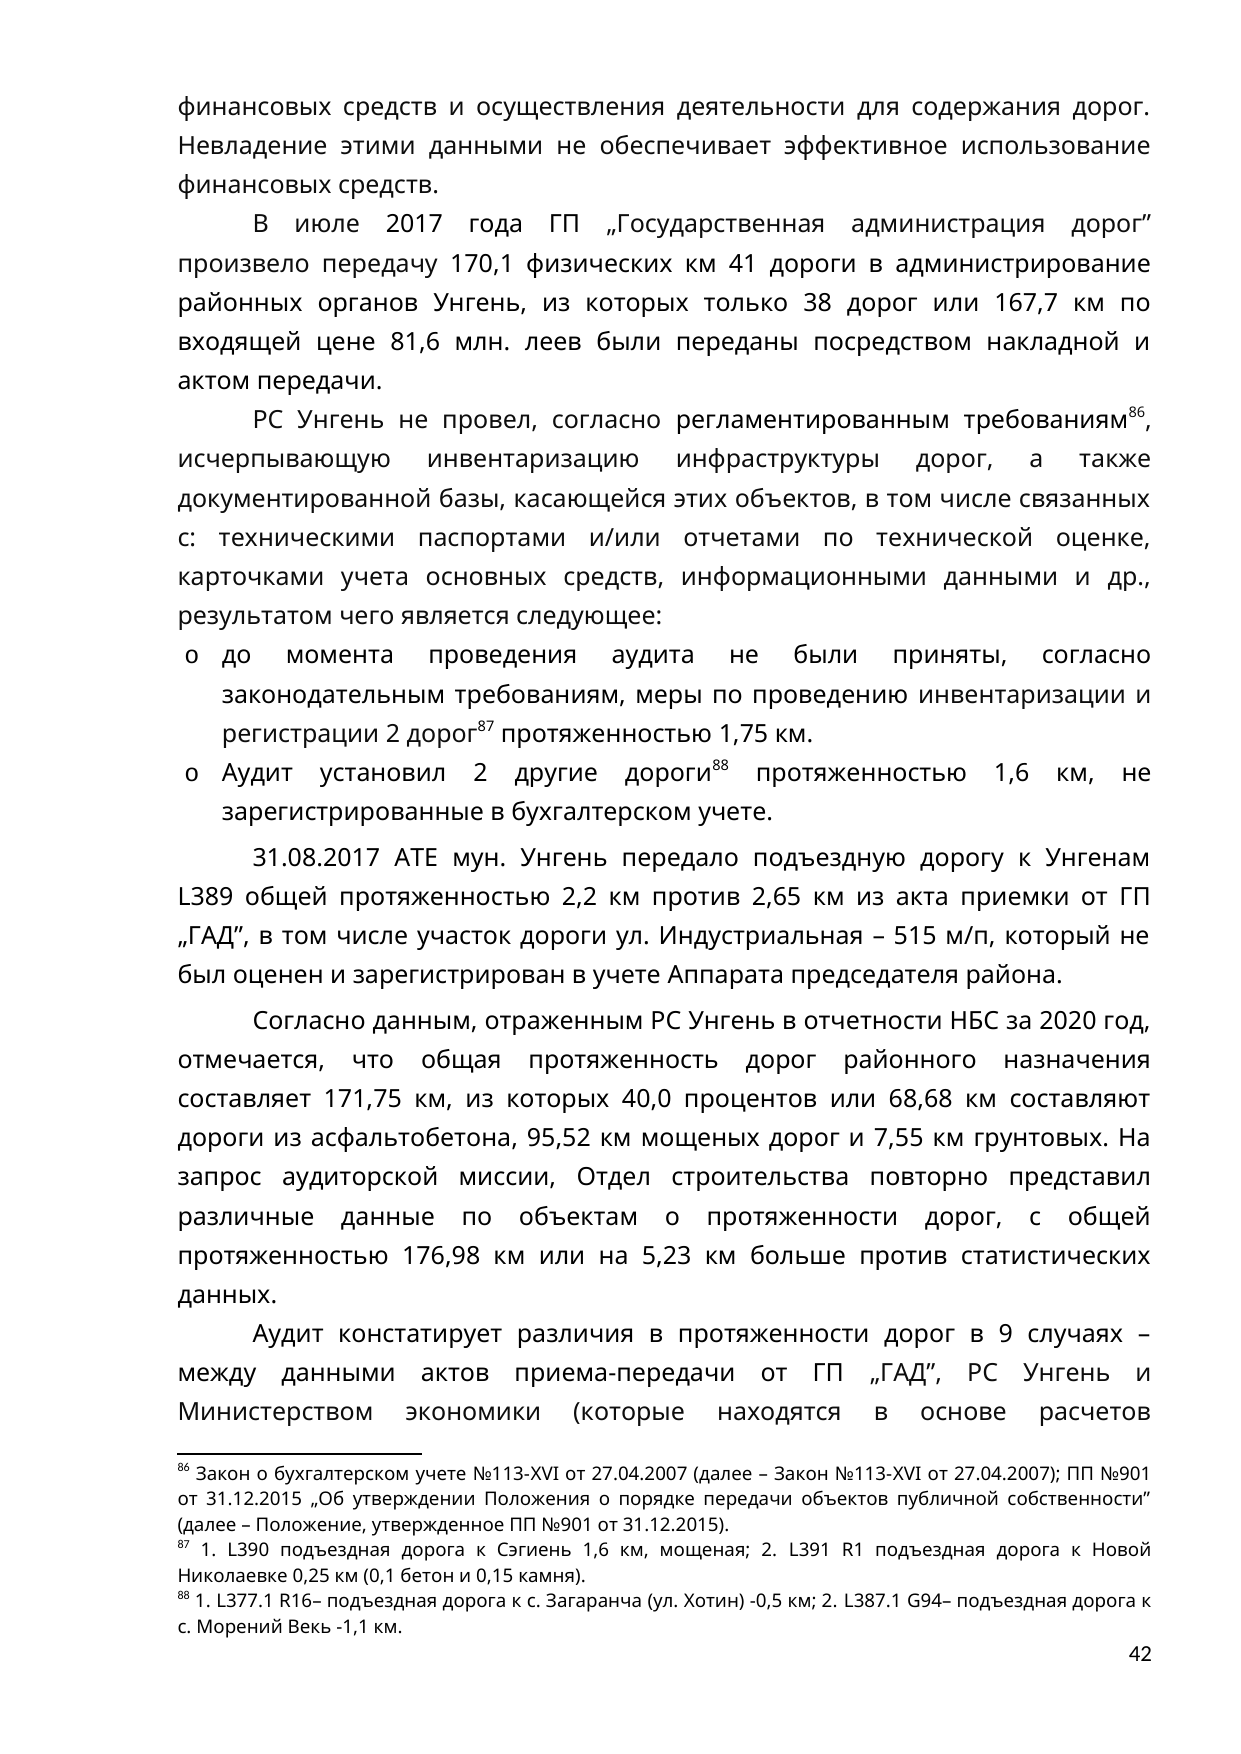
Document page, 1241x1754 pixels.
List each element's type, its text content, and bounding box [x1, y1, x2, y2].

list Аудит установил 2 другие дороги протяженностью 1,6 км, не зарегистрированные в бухгалтерском учете. [184, 755, 1152, 828]
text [177, 1316, 1152, 1428]
list до момента проведения аудита не были приняты, согласно законодательным требованиям, меры по проведению инвентаризации и регистрации 2 дорог протяженностью 1,75 км. [184, 637, 1152, 749]
text Согласно данным, отраженным РС Унгень в отчетности НБС за 2020 год, отмечается, что общая протяженность дорог районного назначения составляет 171,75 км, из которых 40,0 процентов или 68,68 км составляют дороги из асфальтобетона, 95,52 км мощеных дорог и 7,55 км грунтовых. На запрос аудиторской миссии, Отдел строительства повторно представил различные данные по объектам о протяженности дорог, с общей протяженностью 176,98 км или на 5,23 км больше против статистических данных. [177, 1002, 1152, 1311]
text РС Унгень не провел, согласно регламентированным требованиям, исчерпывающую инвентаризацию инфраструктуры дорог, а также документированной базы, касающейся этих объектов, в том числе связанных с: техническими паспортами и/или отчетами по технической оценке, карточками учета основных средств, информационными данными и др., результатом чего является следующее: [177, 402, 1152, 632]
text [177, 89, 1152, 201]
text 31.08.2017 АТЕ мун. Унгень передало подъездную дорогу к Унгенам L389 общей протяженностью 2,2 км против 2,65 км из акта приемки от ГП „ГАД”, в том числе участок дороги ул. Индустриальная – 515 м/п, который не был оценен и зарегистрирован в учете Аппарата председателя района. [177, 839, 1152, 991]
text В июле 2017 года ГП „Государственная администрация дорог” произвело передачу 170,1 физических км 41 дороги в администрирование районных органов Унгень, из которых только 38 дорог или 167,7 км по входящей цене 81,6 млн. леев были переданы посредством накладной и актом передачи. [177, 206, 1152, 397]
